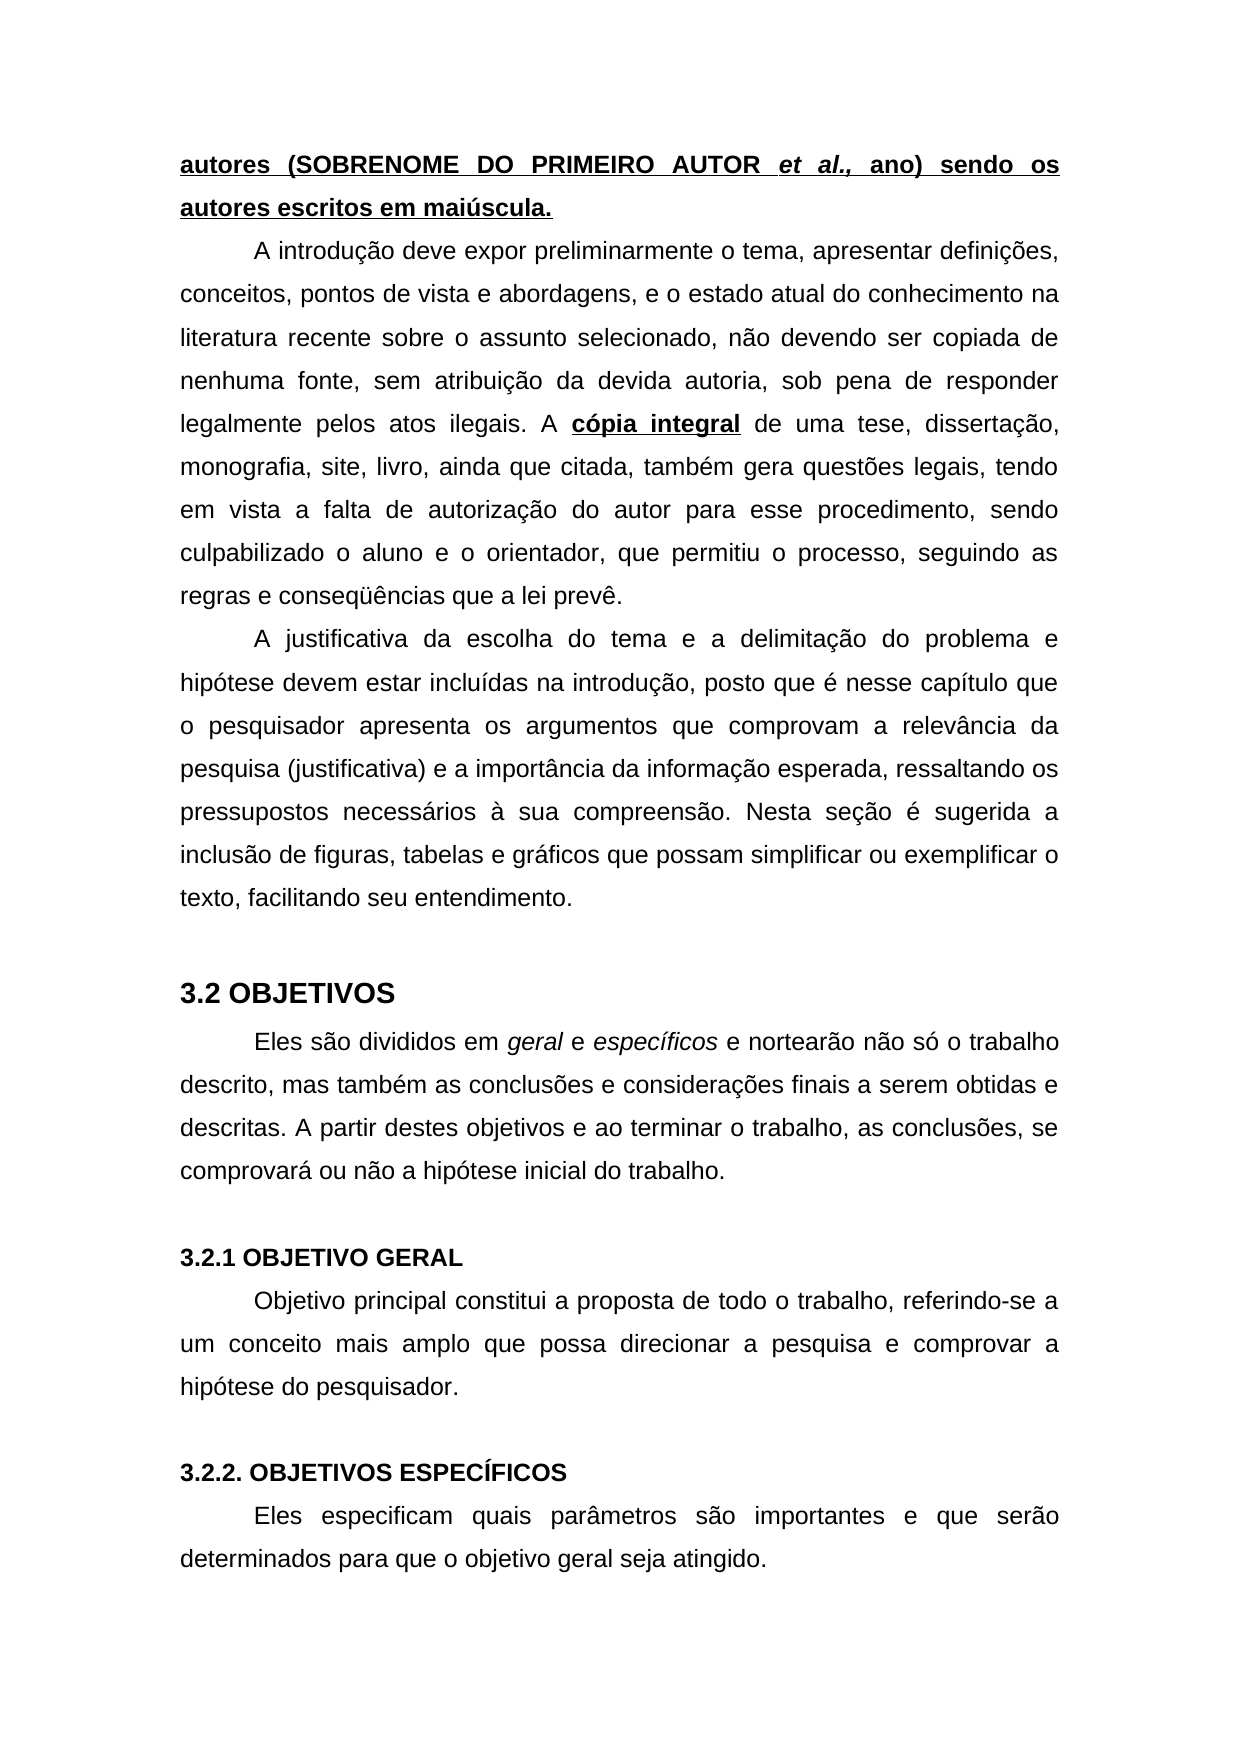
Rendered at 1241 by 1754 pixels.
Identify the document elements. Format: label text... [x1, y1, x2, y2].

text A justificativa da escolha do tema e a delimitação do problema e hipótese devem estar incluídas na introdução, posto que é nesse capítulo que o pesquisador apresenta os argumentos que comprovam a relevância da pesquisa (justificativa) e a importância da informação esperada, ressaltando os pressupostos necessários à sua compreensão. Nesta seção é sugerida a inclusão de figuras, tabelas e gráficos que possam simplificar ou exemplificar o texto, facilitando seu entendimento. [180, 624, 1060, 912]
list 3.2.1 OBJETIVO GERAL [180, 1242, 1060, 1271]
text Objetivo principal constitui a proposta de todo o trabalho, referindo-se a um conceito mais amplo que possa direcionar a pesquisa e comprovar a hipótese do pesquisador. [180, 1286, 1060, 1401]
text 3.2 OBJETIVOS [180, 977, 1060, 1010]
text Eles especificam quais parâmetros são importantes e que serão determinados para que o objetivo geral seja atingido. [180, 1501, 1060, 1573]
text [180, 150, 1060, 175]
text 3.2.2. OBJETIVOS ESPECÍFICOS [180, 1458, 1060, 1487]
list Eles são divididos em geral e específicos e nortearão não só o trabalho descrito, mas também as conclusões e considerações finais a serem obtidas e descritas. A partir destes objetivos e ao terminar o trabalho, as conclusões, se comprovará ou não a hipótese inicial do trabalho. [180, 1027, 1060, 1185]
text A introdução deve expor preliminarmente o tema, apresentar definições, conceitos, pontos de vista e abordagens, e o estado atual do conhecimento na literatura recente sobre o assunto selecionado, não devendo ser copiada de nenhuma fonte, sem atribuição da devida autoria, sob pena de responder legalmente pelos atos ilegais. A cópia integral de uma tese, dissertação, monografia, site, livro, ainda que citada, também gera questões legais, tendo em vista a falta de autorização do autor para esse procedimento, sendo culpabilizado o aluno e o orientador, que permitiu o processo, seguindo as regras e conseqüências que a lei prevê. [180, 236, 1060, 610]
